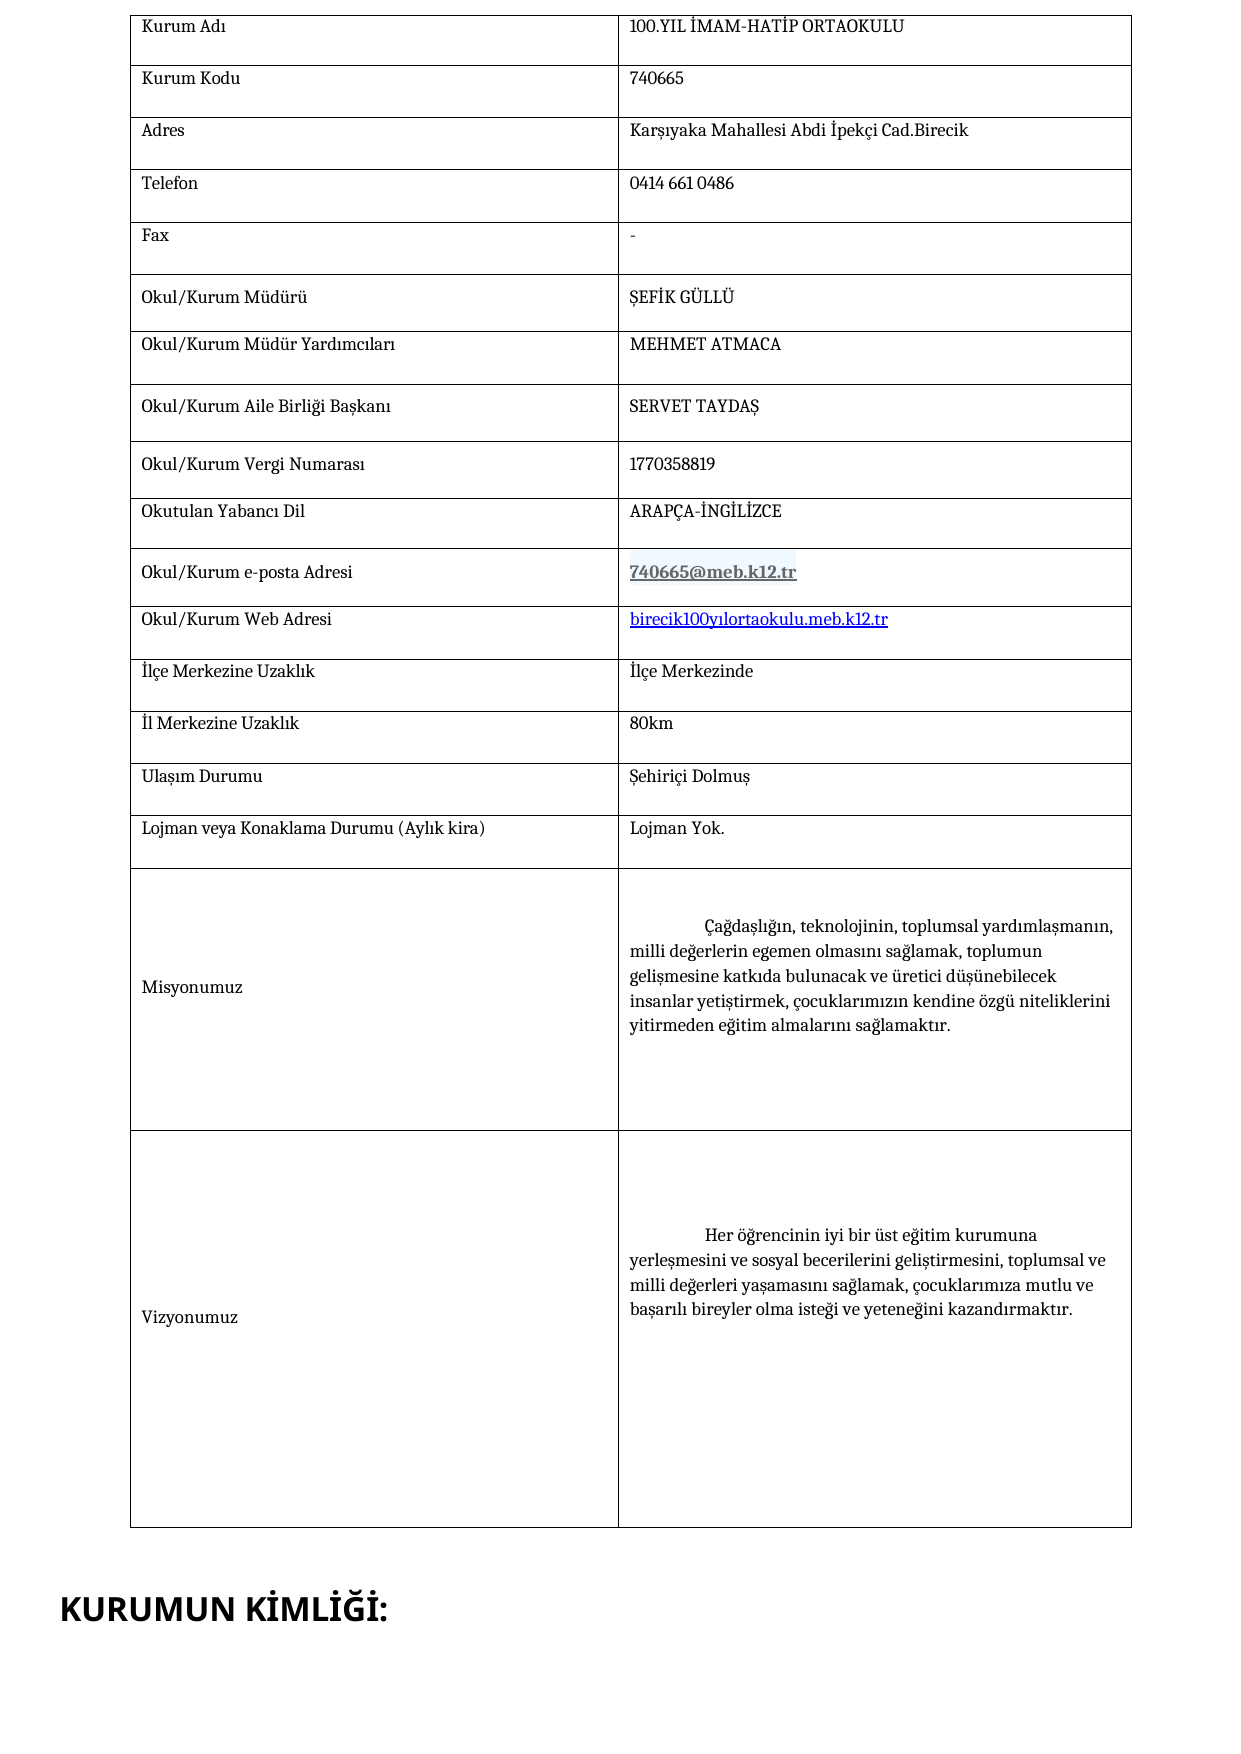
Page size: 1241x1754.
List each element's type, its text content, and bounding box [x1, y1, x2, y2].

table_cell Çağdaşlığın, teknolojinin, toplumsal yardımlaşmanın, milli değerlerin egemen olmasını sağlamak, toplumun gelişmesine katkıda bulunacak ve üretici düşünebilecek insanlar yetiştirmek, çocuklarımızın kendine özgü niteliklerini yitirmeden eğitim almalarını sağlamaktır. [619, 869, 1131, 1130]
table_cell Şehiriçi Dolmuş [619, 764, 1131, 815]
table_cell Okul/Kurum Vergi Numarası [131, 442, 618, 498]
table_cell ŞEFİK GÜLLÜ [619, 275, 1131, 331]
table_header 100.YIL İMAM-HATİP ORTAOKULU [619, 16, 1131, 65]
table_cell - [619, 223, 1131, 274]
table_cell Karşıyaka Mahallesi Abdi İpekçi Cad.Birecik [619, 118, 1131, 169]
table_cell İl Merkezine Uzaklık [131, 712, 618, 763]
table_cell İlçe Merkezinde [619, 660, 1131, 711]
table_cell Ulaşım Durumu [131, 764, 618, 815]
table_cell SERVET TAYDAŞ [619, 385, 1131, 441]
table_cell Telefon [131, 170, 618, 222]
table_cell Adres [131, 118, 618, 169]
table_cell Fax [131, 223, 618, 274]
table_cell Okul/Kurum Web Adresi [131, 607, 618, 658]
table_cell 0414 661 0486 [619, 170, 1131, 222]
table_cell Okul/Kurum e-posta Adresi [131, 549, 618, 606]
table_cell 1770358819 [619, 442, 1131, 498]
table_cell 80km [619, 712, 1131, 763]
table_cell Misyonumuz [131, 869, 618, 1130]
text KURUMUN KİMLİĞİ: [59, 1586, 1203, 1631]
table_cell Okul/Kurum Müdürü [131, 275, 618, 331]
table_cell Kurum Kodu [131, 66, 618, 117]
table_cell Lojman veya Konaklama Durumu (Aylık kira) [131, 816, 618, 868]
table_cell Her öğrencinin iyi bir üst eğitim kurumuna yerleşmesini ve sosyal becerilerini geliştirmesini, toplumsal ve milli değerleri yaşamasını sağlamak, çocuklarımıza mutlu ve başarılı bireyler olma isteği ve yeteneğini kazandırmaktır. [619, 1131, 1131, 1527]
table_cell birecik100yılortaokulu.meb.k12.tr [619, 607, 1131, 658]
table_cell Okul/Kurum Aile Birliği Başkanı [131, 385, 618, 441]
table_cell 740665@meb.k12.tr [619, 549, 1131, 606]
table_cell MEHMET ATMACA [619, 332, 1131, 383]
table_cell ARAPÇA-İNGİLİZCE [619, 499, 1131, 548]
table_cell İlçe Merkezine Uzaklık [131, 660, 618, 711]
table_cell Okutulan Yabancı Dil [131, 499, 618, 548]
table_cell 740665 [619, 66, 1131, 117]
table_header Kurum Adı [131, 16, 618, 65]
table_cell Vizyonumuz [131, 1131, 618, 1527]
table_cell Okul/Kurum Müdür Yardımcıları [131, 332, 618, 383]
table_cell Lojman Yok. [619, 816, 1131, 868]
